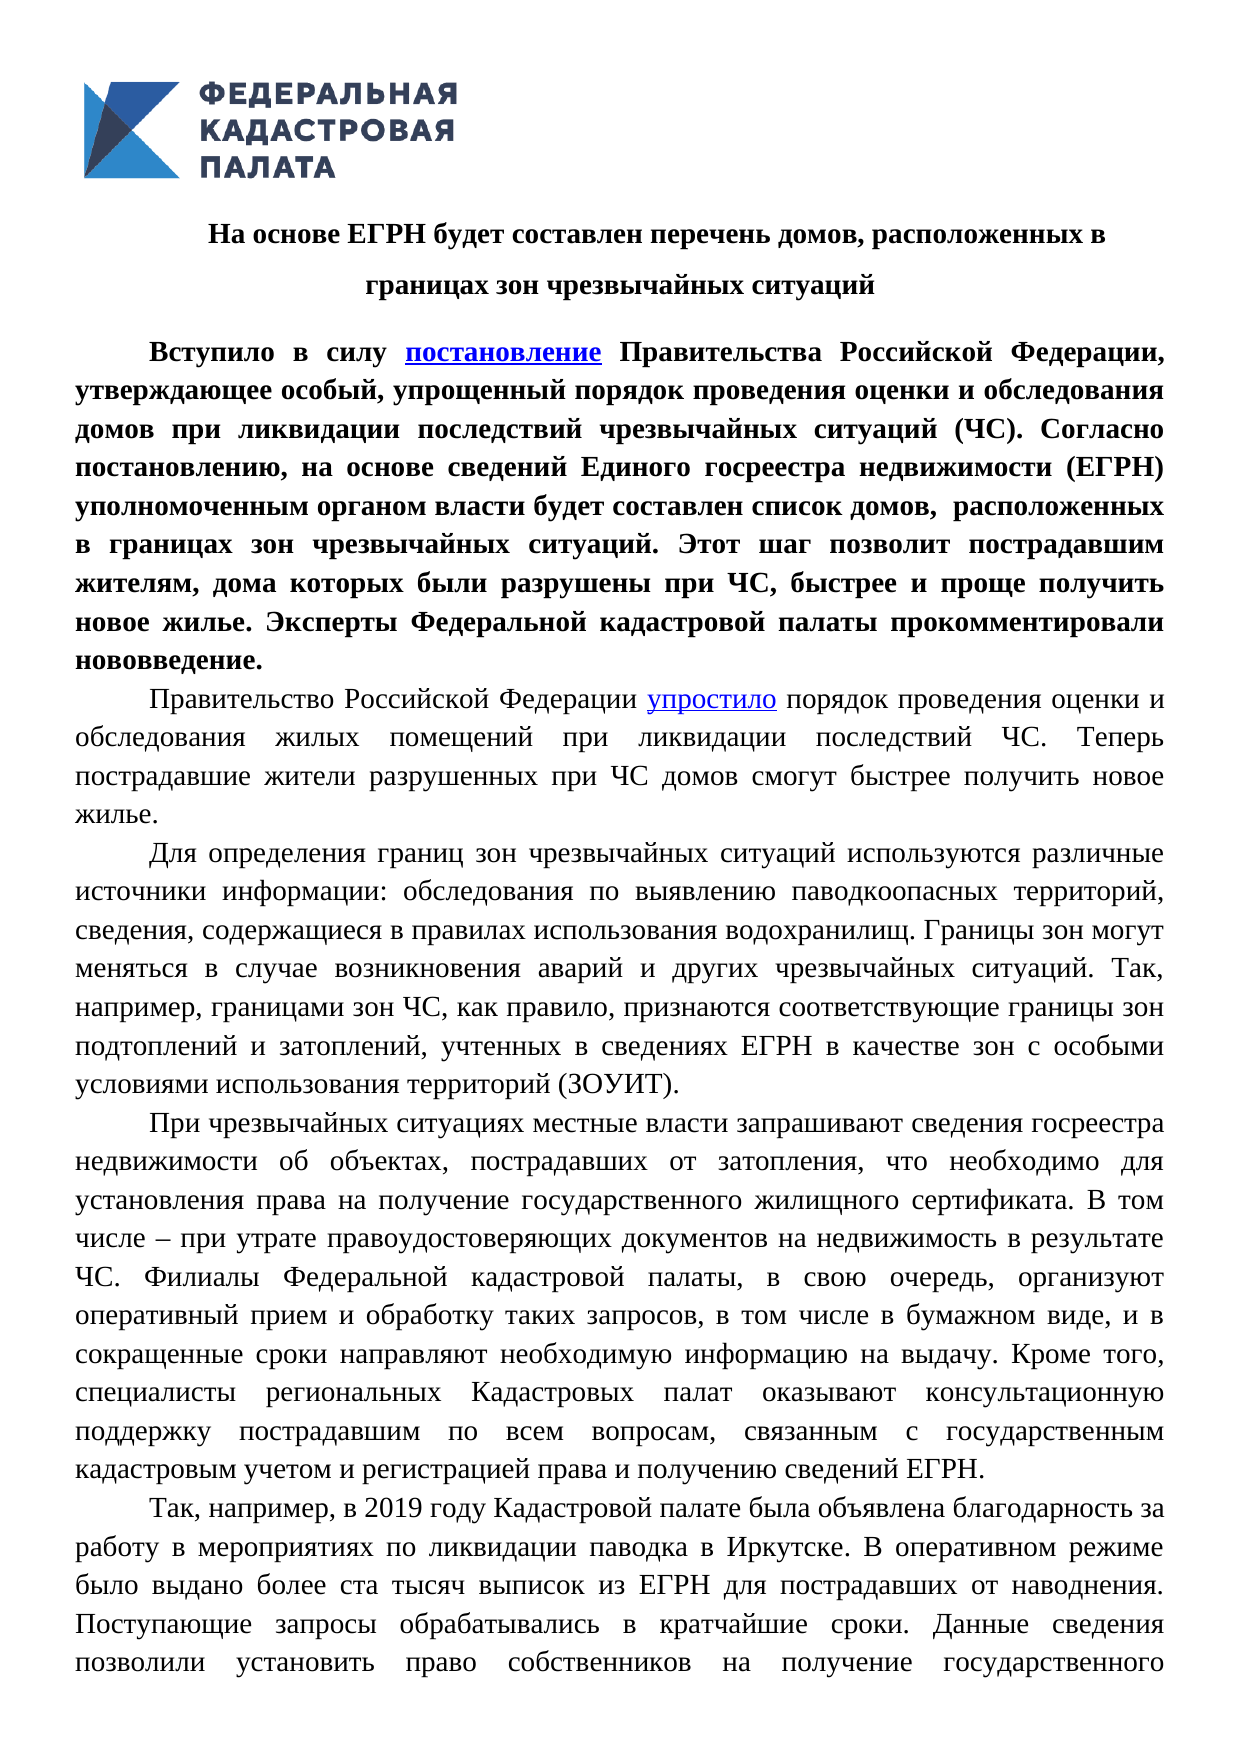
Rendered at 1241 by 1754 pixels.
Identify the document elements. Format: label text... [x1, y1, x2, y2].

text Для определения границ зон чрезвычайных ситуаций используются различные источники информации: обследования по выявлению паводкоопасных территорий, сведения, содержащиеся в правилах использования водохранилищ. Границы зон могут меняться в случае возникновения аварий и других чрезвычайных ситуаций. Так, например, границами зон ЧС, как правило, признаются соответствующие границы зон подтоплений и затоплений, учтенных в сведениях ЕГРН в качестве зон с особыми условиями использования территорий (ЗОУИТ). [75, 835, 1165, 1100]
text Вступило в силу постановление Правительства Российской Федерации, утверждающее особый, упрощенный порядок проведения оценки и обследования домов при ликвидации последствий чрезвычайных ситуаций (ЧС). Согласно постановлению, на основе сведений Единого госреестра недвижимости (ЕГРН) уполномоченным органом власти будет составлен список домов, расположенных в границах зон чрезвычайных ситуаций. Этот шаг позволит пострадавшим жителям, дома которых были разрушены при ЧС, быстрее и проще получить новое жилье. Эксперты Федеральной кадастровой палаты прокомментировали нововведение. [75, 334, 1165, 676]
picture [75, 75, 467, 186]
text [75, 1490, 1165, 1678]
text Правительство Российской Федерации упростило порядок проведения оценки и обследования жилых помещений при ликвидации последствий ЧС. Теперь пострадавшие жители разрушенных при ЧС домов смогут быстрее получить новое жилье. [75, 681, 1165, 830]
text На основе ЕГРН будет составлен перечень домов, расположенных в границах зон чрезвычайных ситуаций [75, 217, 1165, 301]
text При чрезвычайных ситуациях местные власти запрашивают сведения госреестра недвижимости об объектах, пострадавших от затопления, что необходимо для установления права на получение государственного жилищного сертификата. В том числе – при утрате правоудостоверяющих документов на недвижимость в результате ЧС. Филиалы Федеральной кадастровой палаты, в свою очередь, организуют оперативный прием и обработку таких запросов, в том числе в бумажном виде, и в сокращенные сроки направляют необходимую информацию на выдачу. Кроме того, специалисты региональных Кадастровых палат оказывают консультационную поддержку пострадавшим по всем вопросам, связанным с государственным кадастровым учетом и регистрацией права и получению сведений ЕГРН. [75, 1105, 1165, 1485]
